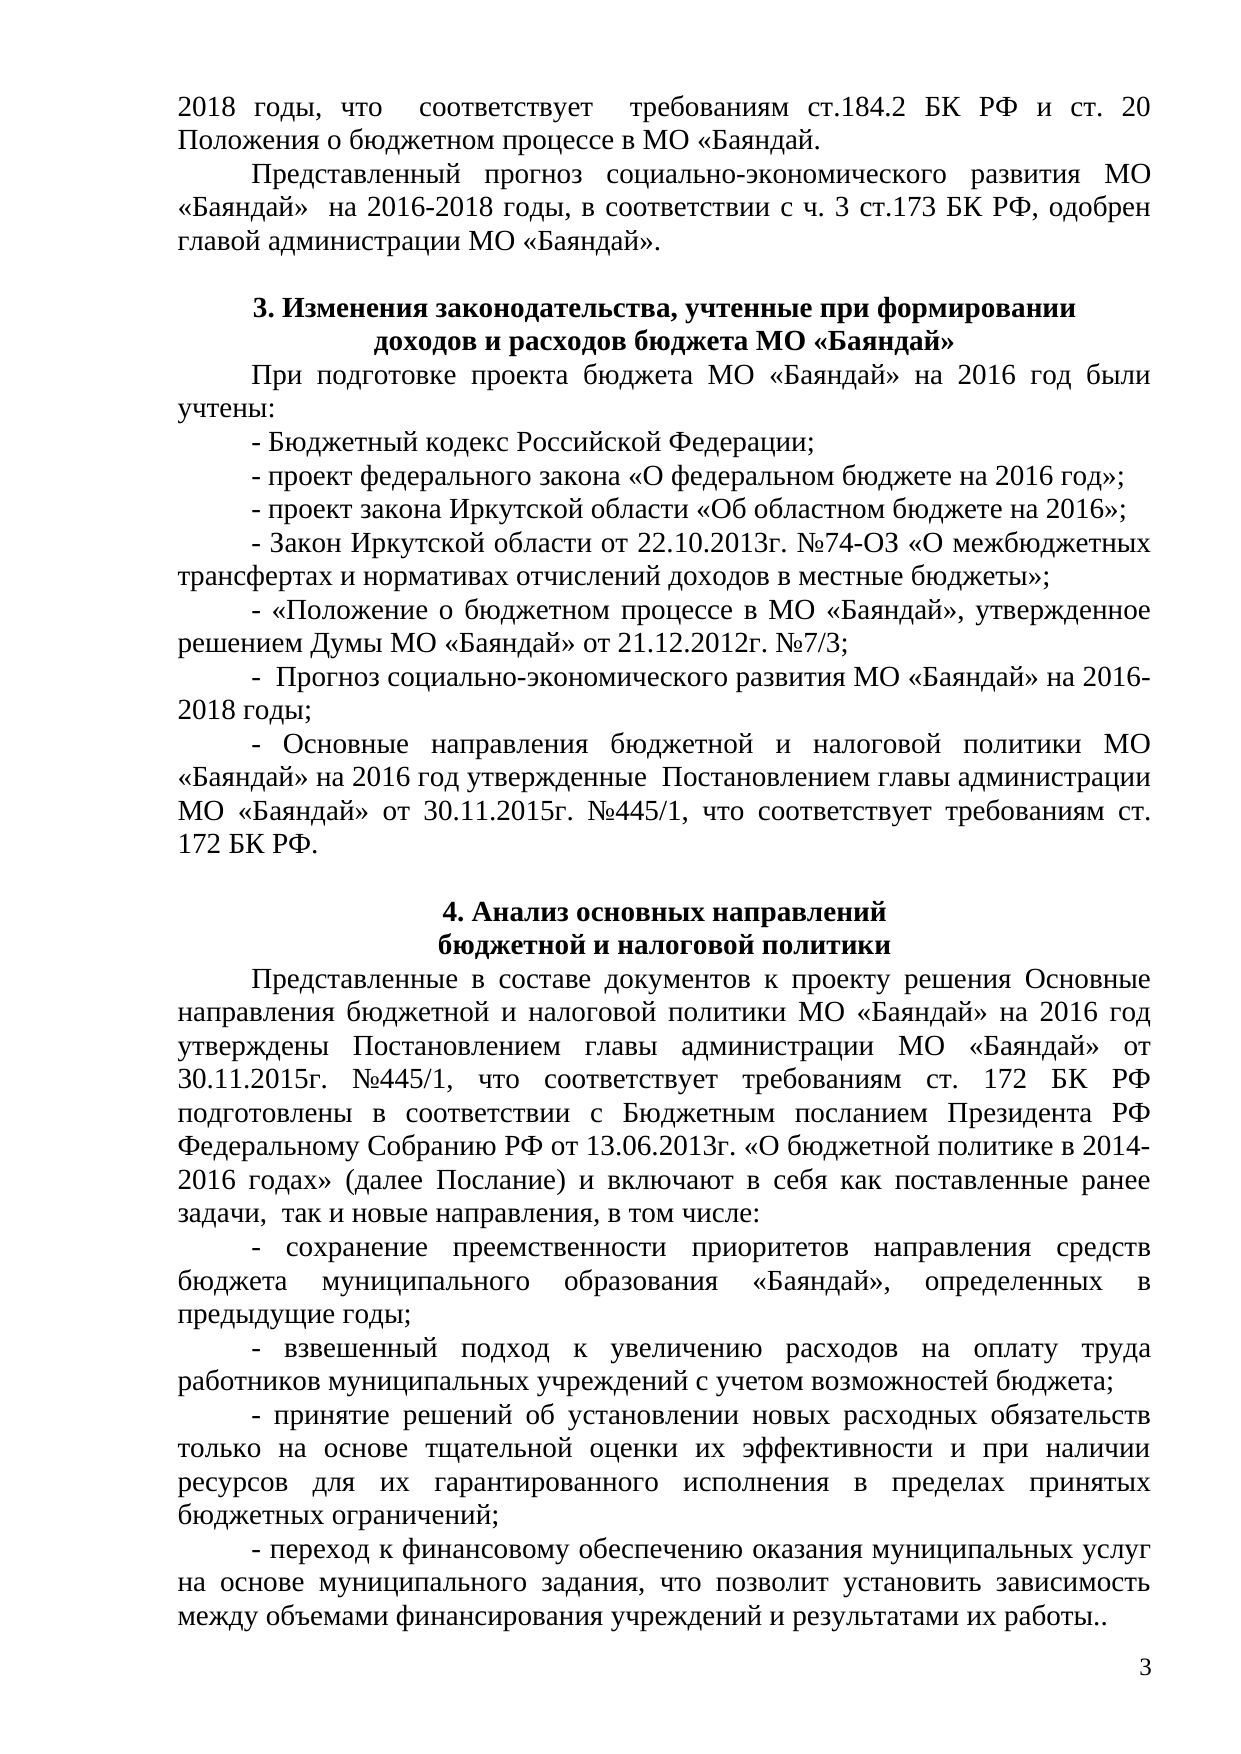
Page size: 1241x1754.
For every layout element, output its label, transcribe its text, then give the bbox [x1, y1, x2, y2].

text - взвешенный подход к увеличению расходов на оплату труда работников муниципальных учреждений с учетом возможностей бюджета; [177, 1330, 1152, 1397]
text - переход к финансовому обеспечению оказания муниципальных услуг на основе муниципального задания, что позволит установить зависимость между объемами финансирования учреждений и результатами их работы.. [177, 1531, 1152, 1632]
text - сохранение преемственности приоритетов направления средств бюджета муниципального образования «Баяндай», определенных в предыдущие годы; [177, 1229, 1152, 1330]
text - Основные направления бюджетной и налоговой политики МО «Баяндай» на 2016 год утвержденные Постановлением главы администрации МО «Баяндай» от 30.11.2015г. №445/1, что соответствует требованиям ст. 172 БК РФ. [177, 726, 1152, 860]
text доходов и расходов бюджета МО «Баяндай» [177, 323, 1152, 357]
text Представленный прогноз социально-экономического развития МО «Баяндай» на 2016-2018 годы, в соответствии с ч. 3 ст.173 БК РФ, одобрен главой администрации МО «Баяндай». [177, 156, 1152, 256]
text - Закон Иркутской области от 22.10.2013г. №74-ОЗ «О межбюджетных трансфертах и нормативах отчислений доходов в местные бюджеты»; [177, 525, 1152, 592]
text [177, 89, 1152, 156]
text - принятие решений об установлении новых расходных обязательств только на основе тщательной оценки их эффективности и при наличии ресурсов для их гарантированного исполнения в пределах принятых бюджетных ограничений; [177, 1397, 1152, 1531]
text 4. Анализ основных направлений [177, 894, 1152, 927]
text - Прогноз социально-экономического развития МО «Баяндай» на 2016-2018 годы; [177, 659, 1152, 726]
text 3. Изменения законодательства, учтенные при формировании [177, 290, 1152, 323]
text При подготовке проекта бюджета МО «Баяндай» на 2016 год были учтены: [177, 357, 1152, 424]
text - «Положение о бюджетном процессе в МО «Баяндай», утвержденное решением Думы МО «Баяндай» от 21.12.2012г. №7/3; [177, 592, 1152, 659]
text - проект закона Иркутской области «Об областном бюджете на 2016»; [177, 491, 1152, 525]
text - Бюджетный кодекс Российской Федерации; [177, 424, 1152, 458]
text бюджетной и налоговой политики [177, 927, 1152, 961]
text - проект федерального закона «О федеральном бюджете на 2016 год»; [177, 458, 1152, 491]
text Представленные в составе документов к проекту решения Основные направления бюджетной и налоговой политики МО «Баяндай» на 2016 год утверждены Постановлением главы администрации МО «Баяндай» от 30.11.2015г. №445/1, что соответствует требованиям ст. 172 БК РФ подготовлены в соответствии с Бюджетным посланием Президента РФ Федеральному Собранию РФ от 13.06.2013г. «О бюджетной политике в 2014-2016 годах» (далее Послание) и включают в себя как поставленные ранее задачи, так и новые направления, в том числе: [177, 961, 1152, 1229]
